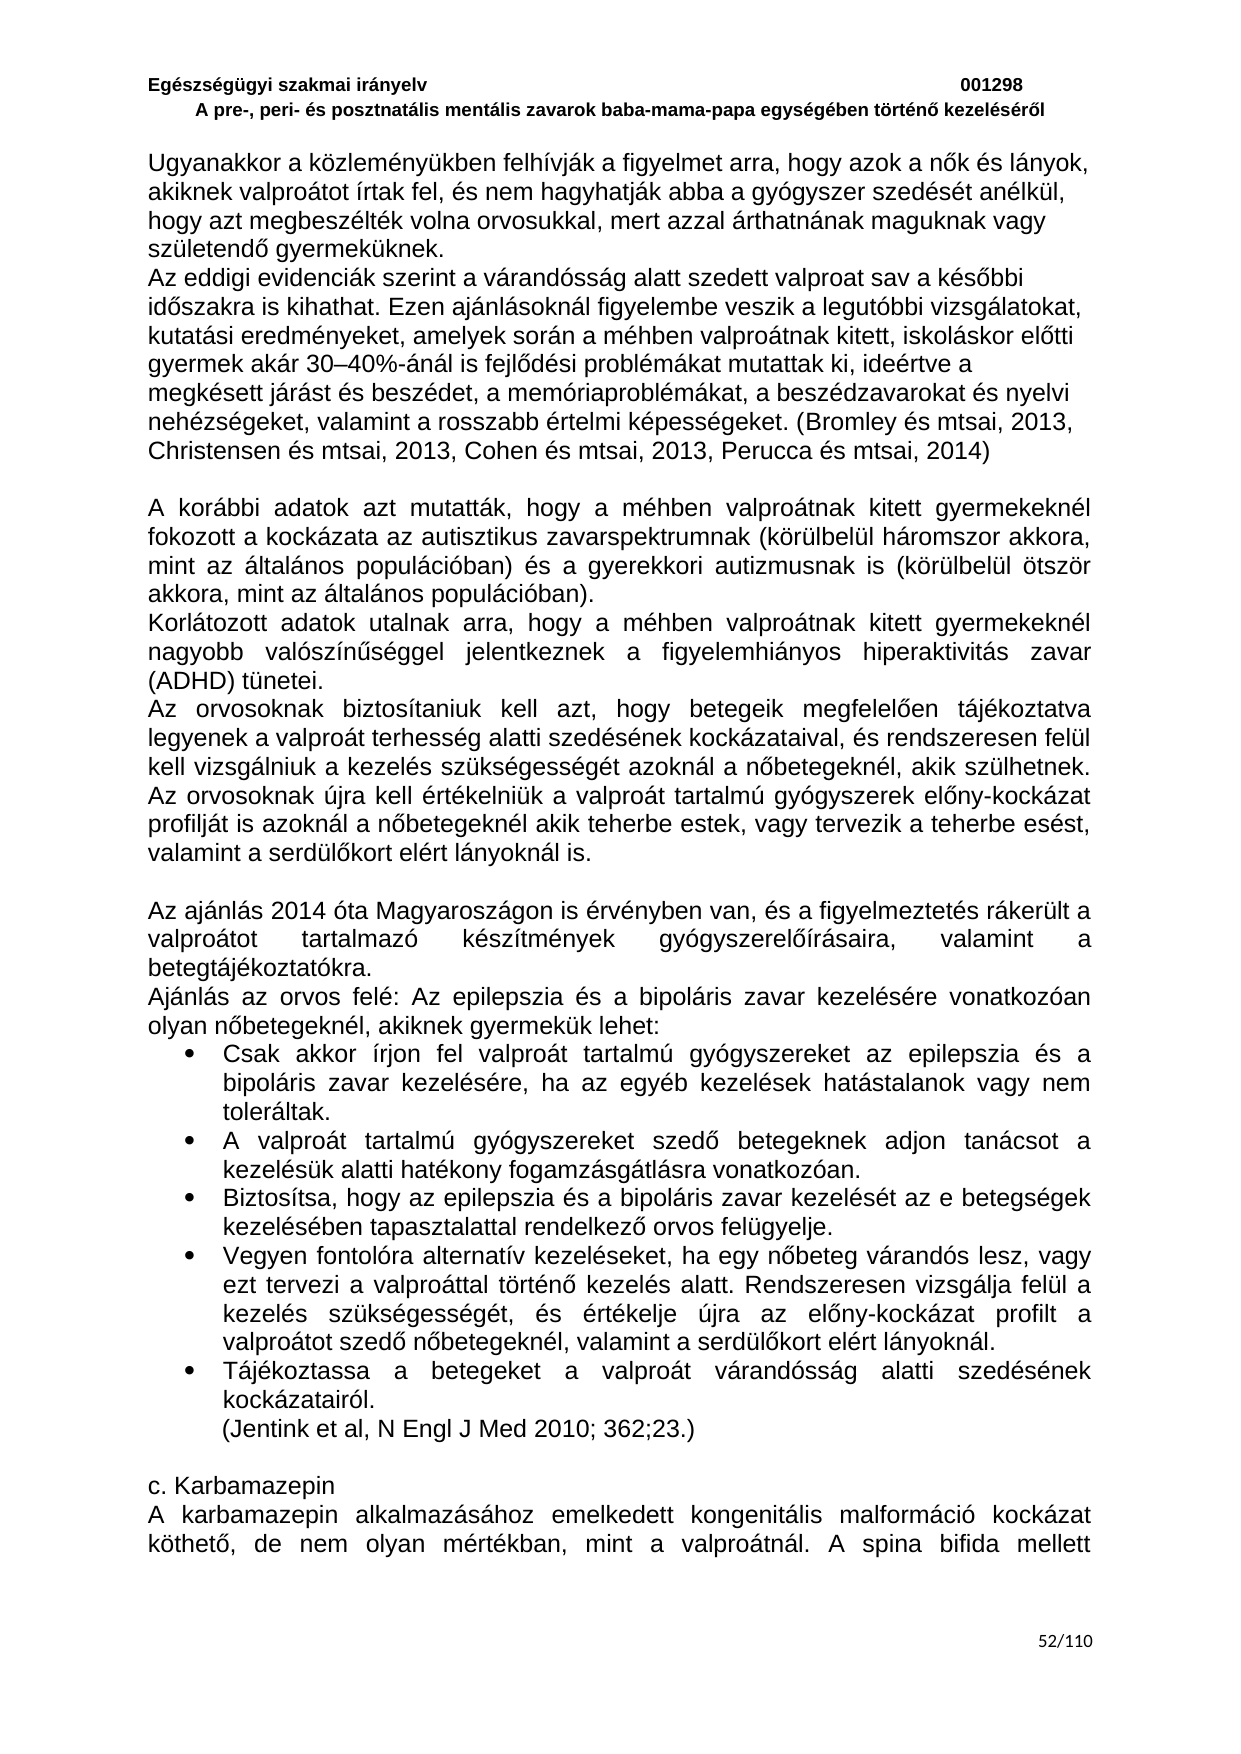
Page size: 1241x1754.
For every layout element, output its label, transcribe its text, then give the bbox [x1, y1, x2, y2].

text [148, 1500, 1092, 1557]
text Ugyanakkor a közleményükben felhívják a figyelmet arra, hogy azok a nők és lányok, akiknek valproátot írtak fel, és nem hagyhatják abba a gyógyszer szedését anélkül, hogy azt megbeszélték volna orvosukkal, mert azzal árthatnának maguknak vagy születendő gyermeküknek. [148, 148, 1092, 263]
text Az ajánlás 2014 óta Magyaroszágon is érvényben van, és a figyelmeztetés rákerült a valproátot tartalmazó készítmények gyógyszerelőírásaira, valamint a betegtájékoztatókra. [148, 896, 1092, 982]
text Az orvosoknak biztosítaniuk kell azt, hogy betegeik megfelelően tájékoztatva legyenek a valproát terhesség alatti szedésének kockázataival, és rendszeresen felül kell vizsgálniuk a kezelés szükségességét azoknál a nőbetegeknél, akik szülhetnek. Az orvosoknak újra kell értékelniük a valproát tartalmú gyógyszerek előny-kockázat profilját is azoknál a nőbetegeknél akik teherbe estek, vagy tervezik a teherbe esést, valamint a serdülőkort elért lányoknál is. [148, 694, 1092, 867]
text Az eddigi evidenciák szerint a várandósság alatt szedett valproat sav a későbbi időszakra is kihathat. Ezen ajánlásoknál figyelembe veszik a legutóbbi vizsgálatokat, kutatási eredményeket, amelyek során a méhben valproátnak kitett, iskoláskor előtti gyermek akár 30–40%-ánál is fejlődési problémákat mutattak ki, ideértve a megkésett járást és beszédet, a memóriaproblémákat, a beszédzavarokat és nyelvi nehézségeket, valamint a rosszabb értelmi képességeket. (Bromley és mtsai, 2013, Christensen és mtsai, 2013, Cohen és mtsai, 2013, Perucca és mtsai, 2014) [148, 263, 1092, 464]
text Ajánlás az orvos felé: Az epilepszia és a bipoláris zavar kezelésére vonatkozóan olyan nőbetegeknél, akiknek gyermekük lehet: [148, 982, 1092, 1039]
list Vegyen fontolóra alternatív kezeléseket, ha egy nőbeteg várandós lesz, vagy ezt tervezi a valproáttal történő kezelés alatt. Rendszeresen vizsgálja felül a kezelés szükségességét, és értékelje újra az előny-kockázat profilt a valproátot szedő nőbetegeknél, valamint a serdülőkort elért lányoknál. [185, 1241, 1092, 1356]
list Csak akkor írjon fel valproát tartalmú gyógyszereket az epilepszia és a bipoláris zavar kezelésére, ha az egyéb kezelések hatástalanok vagy nem toleráltak. [185, 1039, 1092, 1126]
list Tájékoztassa a betegeket a valproát várandósság alatti szedésének kockázatairól. [185, 1356, 1092, 1414]
list A valproát tartalmú gyógyszereket szedő betegeknek adjon tanácsot a kezelésük alatti hatékony fogamzásgátlásra vonatkozóan. [185, 1126, 1092, 1183]
text Korlátozott adatok utalnak arra, hogy a méhben valproátnak kitett gyermekeknél nagyobb valószínűséggel jelentkeznek a figyelemhiányos hiperaktivitás zavar (ADHD) tünetei. [148, 608, 1092, 694]
text c. Karbamazepin [148, 1471, 1092, 1500]
text (Jentink et al, N Engl J Med 2010; 362;23.) [148, 1414, 1092, 1442]
text A korábbi adatok azt mutatták, hogy a méhben valproátnak kitett gyermekeknél fokozott a kockázata az autisztikus zavarspektrumnak (körülbelül háromszor akkora, mint az általános populációban) és a gyerekkori autizmusnak is (körülbelül ötször akkora, mint az általános populációban). [148, 493, 1092, 608]
list Biztosítsa, hogy az epilepszia és a bipoláris zavar kezelését az e betegségek kezelésében tapasztalattal rendelkező orvos felügyelje. [185, 1183, 1092, 1241]
